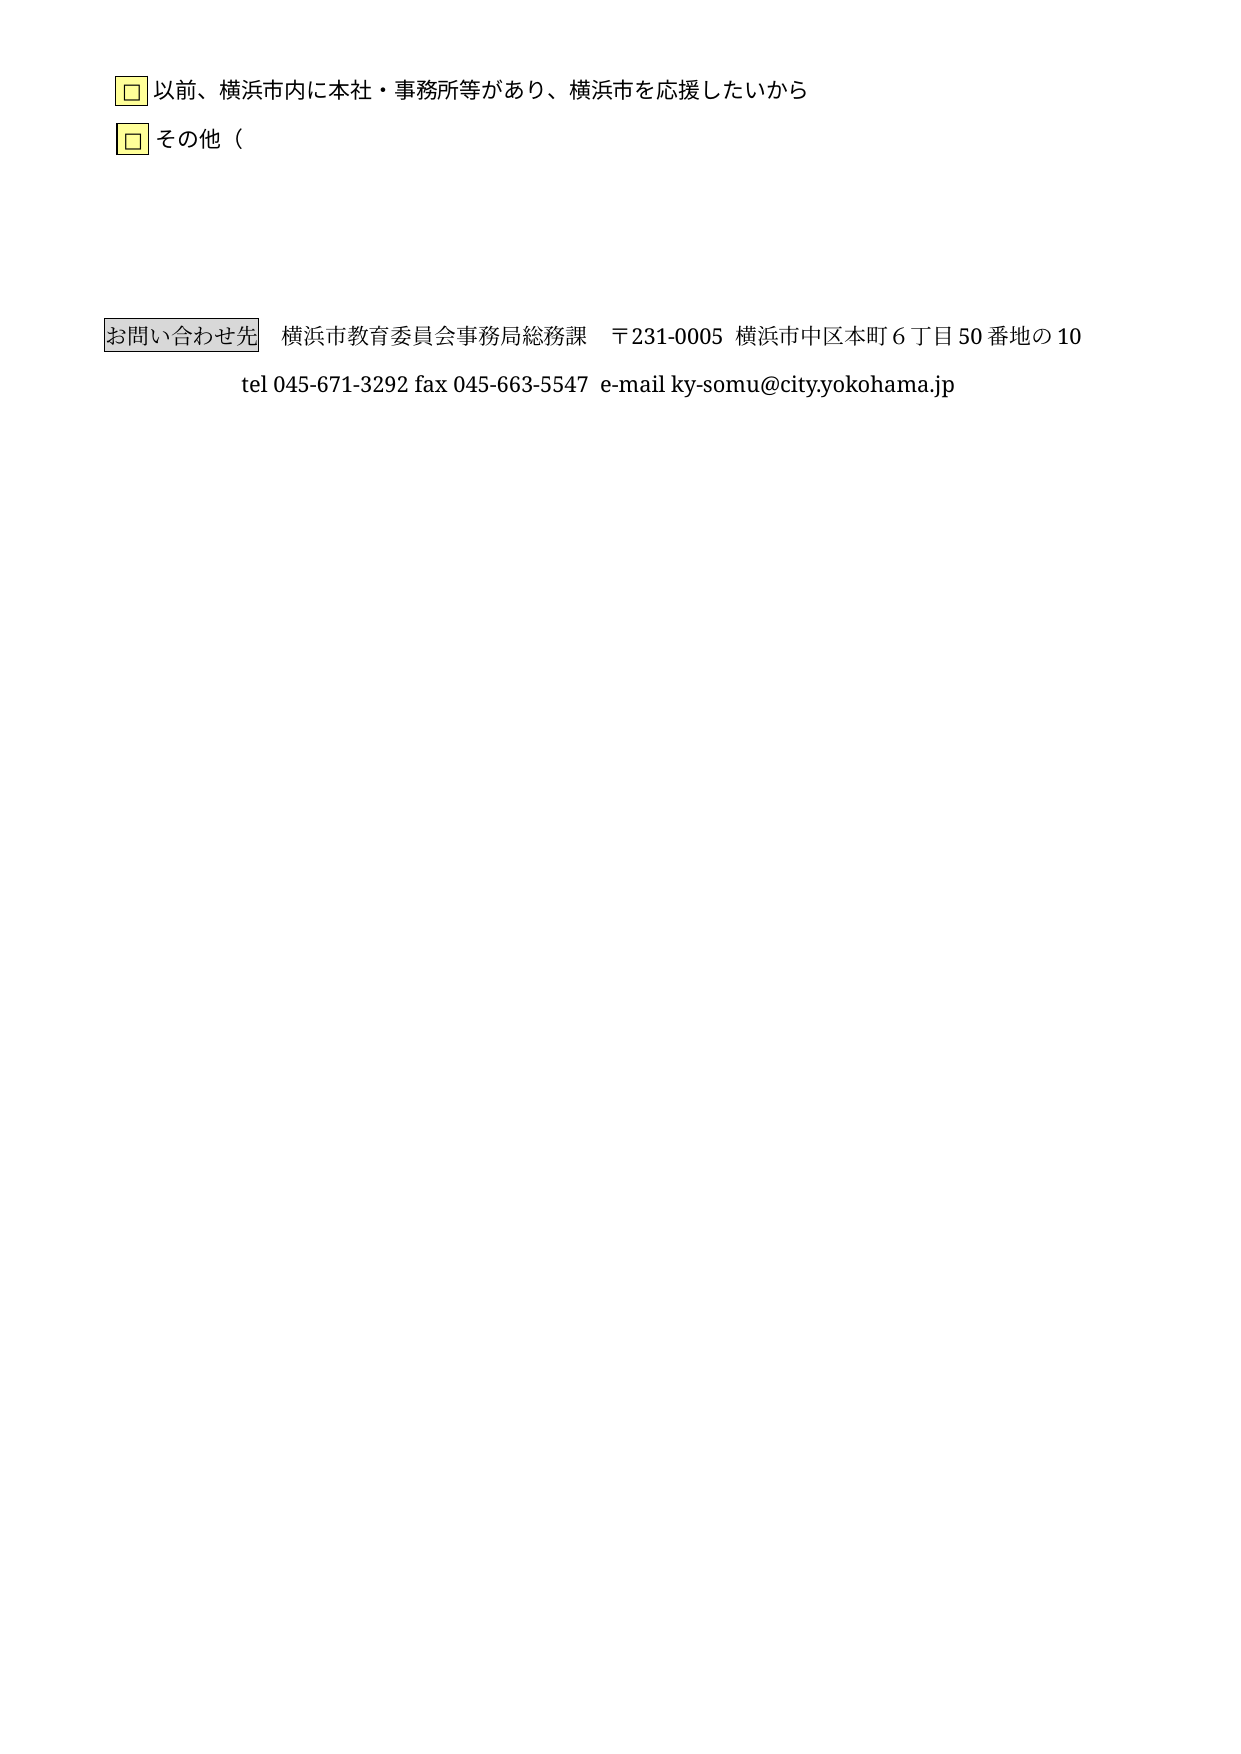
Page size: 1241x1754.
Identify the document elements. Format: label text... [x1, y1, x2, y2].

text tel 045-671-3292 fax 045-663-5547 e-mail ky-somu@city.yokohama.jp [94, 368, 1102, 401]
text お問い合わせ先 横浜市教育委員会事務局総務課 〒231-0005 横浜市中区本町６丁目50番地の10 [94, 302, 1091, 368]
text □ その他（ [94, 106, 1134, 172]
text □ 以前、横浜市内に本社・事務所等があり、横浜市を応援したいから [94, 73, 1134, 106]
